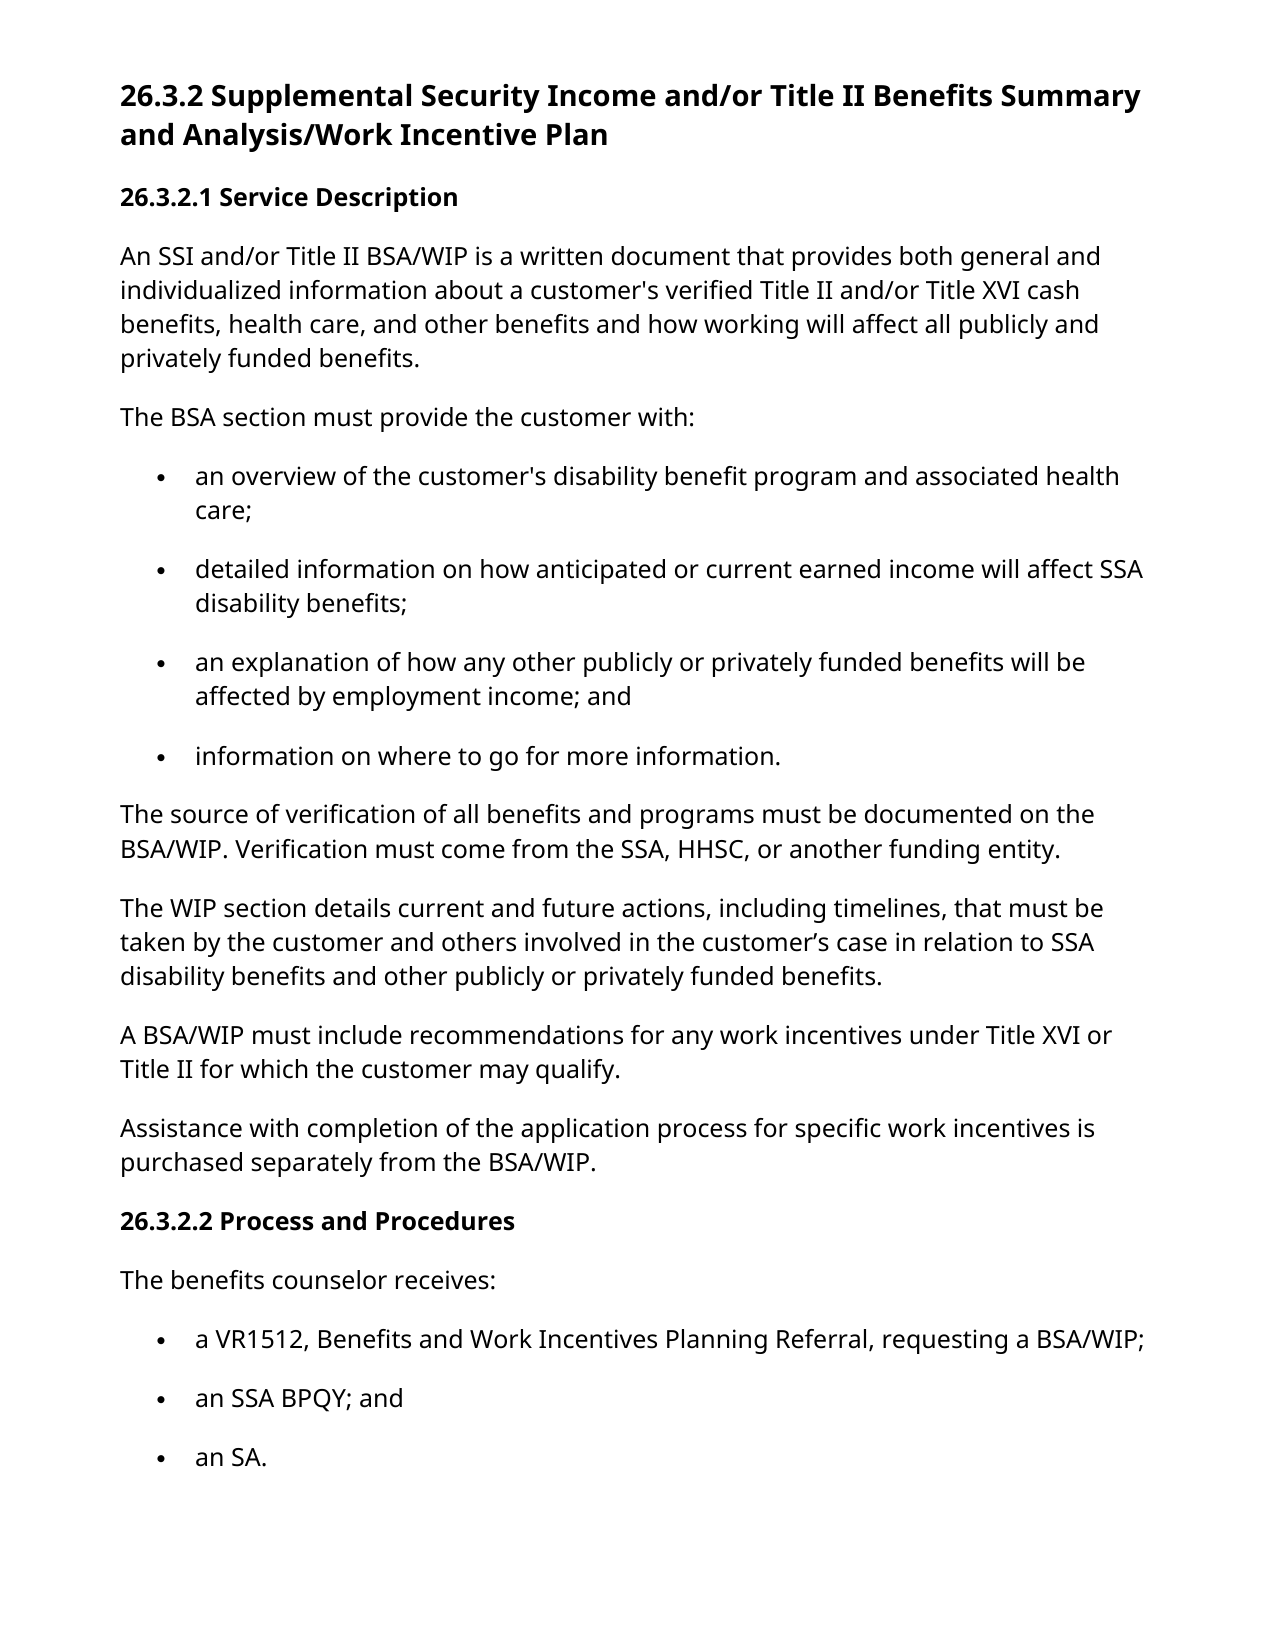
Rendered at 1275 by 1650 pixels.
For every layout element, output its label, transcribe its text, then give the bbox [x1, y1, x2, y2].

text An SSI and/or Title II BSA/WIP is a written document that provides both general and individualized information about a customer's verified Title II and/or Title XVI cash benefits, health care, and other benefits and how working will affect all publicly and privately funded benefits. [120, 238, 1155, 375]
list an SSA BPQY; and [157, 1381, 1155, 1415]
subtitle 26.3.2.1 Service Description [120, 179, 1155, 213]
list a VR1512, Benefits and Work Incentives Planning Referral, requesting a BSA/WIP; [157, 1322, 1155, 1356]
subtitle 26.3.2.2 Process and Procedures [120, 1204, 1155, 1238]
text The benefits counselor receives: [120, 1263, 1155, 1297]
text Assistance with completion of the application process for specific work incentives is purchased separately from the BSA/WIP. [120, 1111, 1155, 1179]
text The BSA section must provide the customer with: [120, 400, 1155, 434]
list information on where to go for more information. [157, 738, 1155, 772]
list an SA. [157, 1440, 1155, 1474]
list detailed information on how anticipated or current earned income will affect SSA disability benefits; [157, 552, 1155, 620]
subtitle 26.3.2 Supplemental Security Income and/or Title II Benefits Summary and Analysis/Work Incentive Plan [120, 75, 1155, 154]
text The source of verification of all benefits and programs must be documented on the BSA/WIP. Verification must come from the SSA, HHSC, or another funding entity. [120, 797, 1155, 865]
text The WIP section details current and future actions, including timelines, that must be taken by the customer and others involved in the customer’s case in relation to SSA disability benefits and other publicly or privately funded benefits. [120, 890, 1155, 992]
list an explanation of how any other publicly or privately funded benefits will be affected by employment income; and [157, 645, 1155, 713]
text A BSA/WIP must include recommendations for any work incentives under Title XVI or Title II for which the customer may qualify. [120, 1017, 1155, 1086]
list an overview of the customer's disability benefit program and associated health care; [157, 459, 1155, 527]
